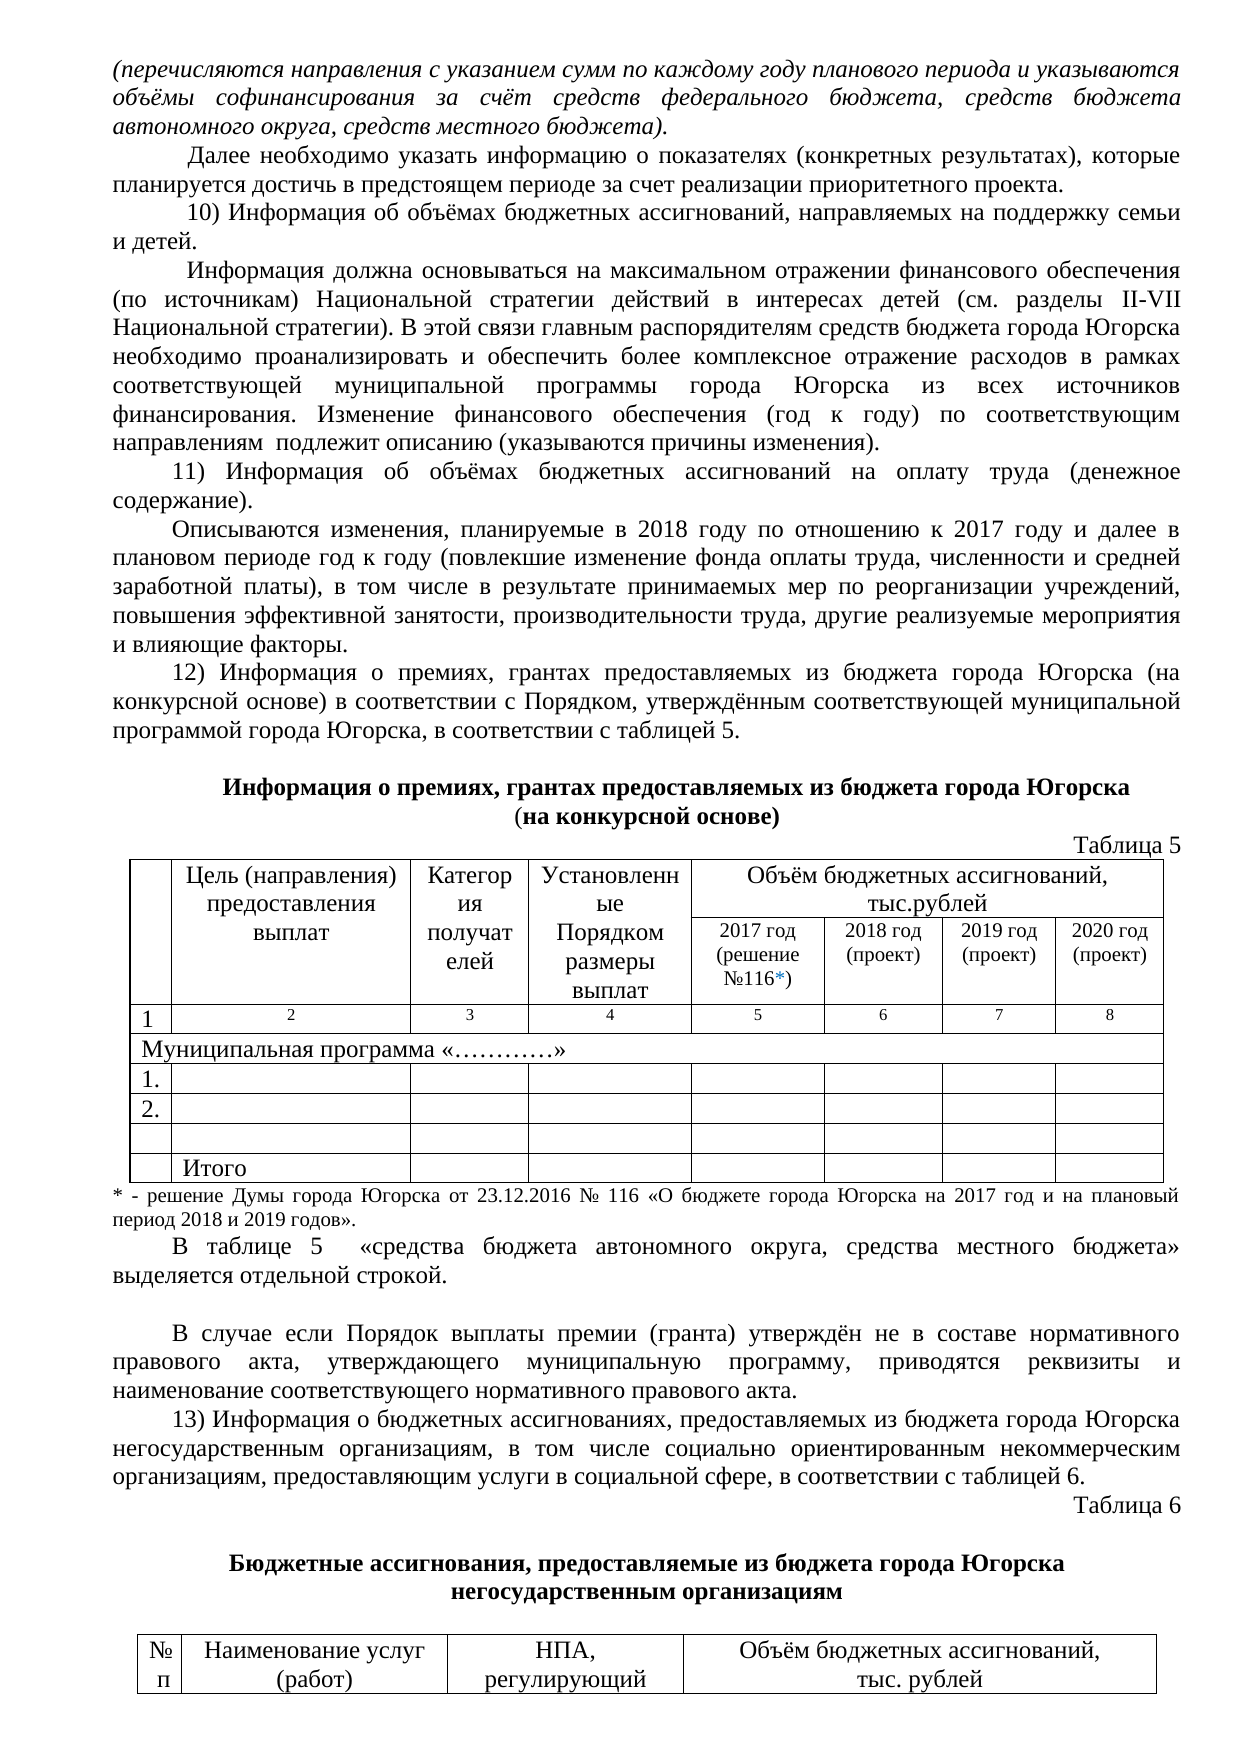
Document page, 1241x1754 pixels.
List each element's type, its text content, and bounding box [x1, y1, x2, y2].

table_header № п/п [138, 1635, 181, 1692]
table_cell 6 [825, 1005, 942, 1033]
table_cell 4 [529, 1005, 691, 1033]
text (перечисляются направления с указанием сумм по каждому году планового периода и указываются объёмы софинансирования за счёт средств федерального бюджета, средств бюджета автономного округа, средств местного бюджета). [112, 54, 1181, 140]
table_header Категория получателей [411, 860, 528, 1003]
table_cell [529, 1064, 691, 1093]
table_header Объём бюджетных ассигнований, тыс. рублей [684, 1635, 1156, 1692]
table_cell Итого [172, 1154, 410, 1182]
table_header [182, 1635, 447, 1692]
table_cell 2. [131, 1094, 171, 1123]
text Далее необходимо указать информацию о показателях (конкретных результатах), которые планируется достичь в предстоящем периоде за счет реализации приоритетного проекта. [112, 140, 1181, 197]
table_cell [172, 1064, 410, 1093]
table_cell [411, 1124, 528, 1152]
text Информация о премиях, грантах предоставляемых из бюджета города Югорска (на конкурсной основе) [112, 772, 1181, 830]
table_cell [943, 1124, 1055, 1152]
table_header Установленные Порядком размеры выплат [529, 860, 691, 1003]
table_cell [1056, 1154, 1163, 1182]
table_cell [172, 1094, 410, 1123]
table_header Цель (направления) предоставления выплат [172, 860, 410, 1003]
table_cell 2019 год (проект) [943, 918, 1055, 1003]
list 13) Информация о бюджетных ассигнованиях, предоставляемых из бюджета города Югорска негосударственным организациям, в том числе социально ориентированным некоммерческим организациям, предоставляющим услуги в социальной сфере, в соответствии с таблицей 6. [112, 1404, 1181, 1490]
text Информация должна основываться на максимальном отражении финансового обеспечения (по источникам) Национальной стратегии действий в интересах детей (см. разделы II-VII Национальной стратегии). В этой связи главным распорядителям средств бюджета города Югорска необходимо проанализировать и обеспечить более комплексное отражение расходов в рамках соответствующей муниципальной программы города Югорска из всех источников финансирования. Изменение финансового обеспечения (год к году) по соответствующим направлениям подлежит описанию (указываются причины изменения). [112, 255, 1181, 456]
table_cell [1056, 1094, 1163, 1123]
table_cell [1056, 1064, 1163, 1093]
table_cell 3 [411, 1005, 528, 1033]
table_cell 2020 год (проект) [1056, 918, 1163, 1003]
table_cell [692, 1064, 824, 1093]
table_cell [172, 1124, 410, 1152]
text В случае если Порядок выплаты премии (гранта) утверждён не в составе нормативного правового акта, утверждающего муниципальную программу, приводятся реквизиты и наименование соответствующего нормативного правового акта. [112, 1318, 1181, 1404]
text 12) Информация о премиях, грантах предоставляемых из бюджета города Югорска (на конкурсной основе) в соответствии с Порядком, утверждённым соответствующей муниципальной программой города Югорска, в соответствии с таблицей 5. [112, 657, 1181, 744]
list негосударственным организациям [112, 1576, 1181, 1605]
list Таблица 6 [209, 1490, 1181, 1519]
list Таблица 5 [209, 830, 1181, 859]
list 11) Информация об объёмах бюджетных ассигнований на оплату труда (денежное содержание). [112, 456, 1181, 514]
table_cell 2 [172, 1005, 410, 1033]
text Описываются изменения, планируемые в 2018 году по отношению к 2017 году и далее в плановом периоде год к году (повлекшие изменение фонда оплаты труда, численности и средней заработной платы), в том числе в результате принимаемых мер по реорганизации учреждений, повышения эффективной занятости, производительности труда, другие реализуемые мероприятия и влияющие факторы. [112, 514, 1181, 657]
table_cell [529, 1124, 691, 1152]
table_cell [825, 1094, 942, 1123]
table_cell [529, 1154, 691, 1182]
text В таблице 5 «средства бюджета автономного округа, средства местного бюджета» выделяется отдельной строкой. [112, 1231, 1181, 1289]
table_cell [943, 1094, 1055, 1123]
table_cell [825, 1064, 942, 1093]
table_cell [131, 1124, 171, 1152]
table_header Объём бюджетных ассигнований, тыс.рублей [692, 860, 1163, 917]
table_cell [943, 1064, 1055, 1093]
table_cell 2018 год (проект) [825, 918, 942, 1003]
table_cell [692, 1124, 824, 1152]
list 10) Информация об объёмах бюджетных ассигнований, направляемых на поддержку семьи и детей. [112, 197, 1181, 255]
text * - решение Думы города Югорска от 23.12.2016 № 116 «О бюджете города Югорска на 2017 год и на плановый период 2018 и 2019 годов». [112, 1183, 1181, 1231]
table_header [448, 1635, 683, 1692]
table_cell [411, 1064, 528, 1093]
table_cell 7 [943, 1005, 1055, 1033]
table_cell 1 [131, 1005, 171, 1033]
table_cell [131, 1154, 171, 1182]
table_cell [1056, 1124, 1163, 1152]
table_cell [692, 1154, 824, 1182]
table_cell [825, 1124, 942, 1152]
table_cell [529, 1094, 691, 1123]
table_cell Муниципальная программа «…………» [131, 1034, 1163, 1063]
table_cell [411, 1094, 528, 1123]
table_cell [943, 1154, 1055, 1182]
table_cell 5 [692, 1005, 824, 1033]
table_cell 8 [1056, 1005, 1163, 1033]
table_cell 2017 год (решение №116*) [692, 918, 824, 1003]
table_cell 1. [131, 1064, 171, 1093]
table_cell [692, 1094, 824, 1123]
table_cell [825, 1154, 942, 1182]
list Бюджетные ассигнования, предоставляемые из бюджета города Югорска [112, 1548, 1181, 1576]
table_header [131, 860, 171, 1003]
table_cell [411, 1154, 528, 1182]
